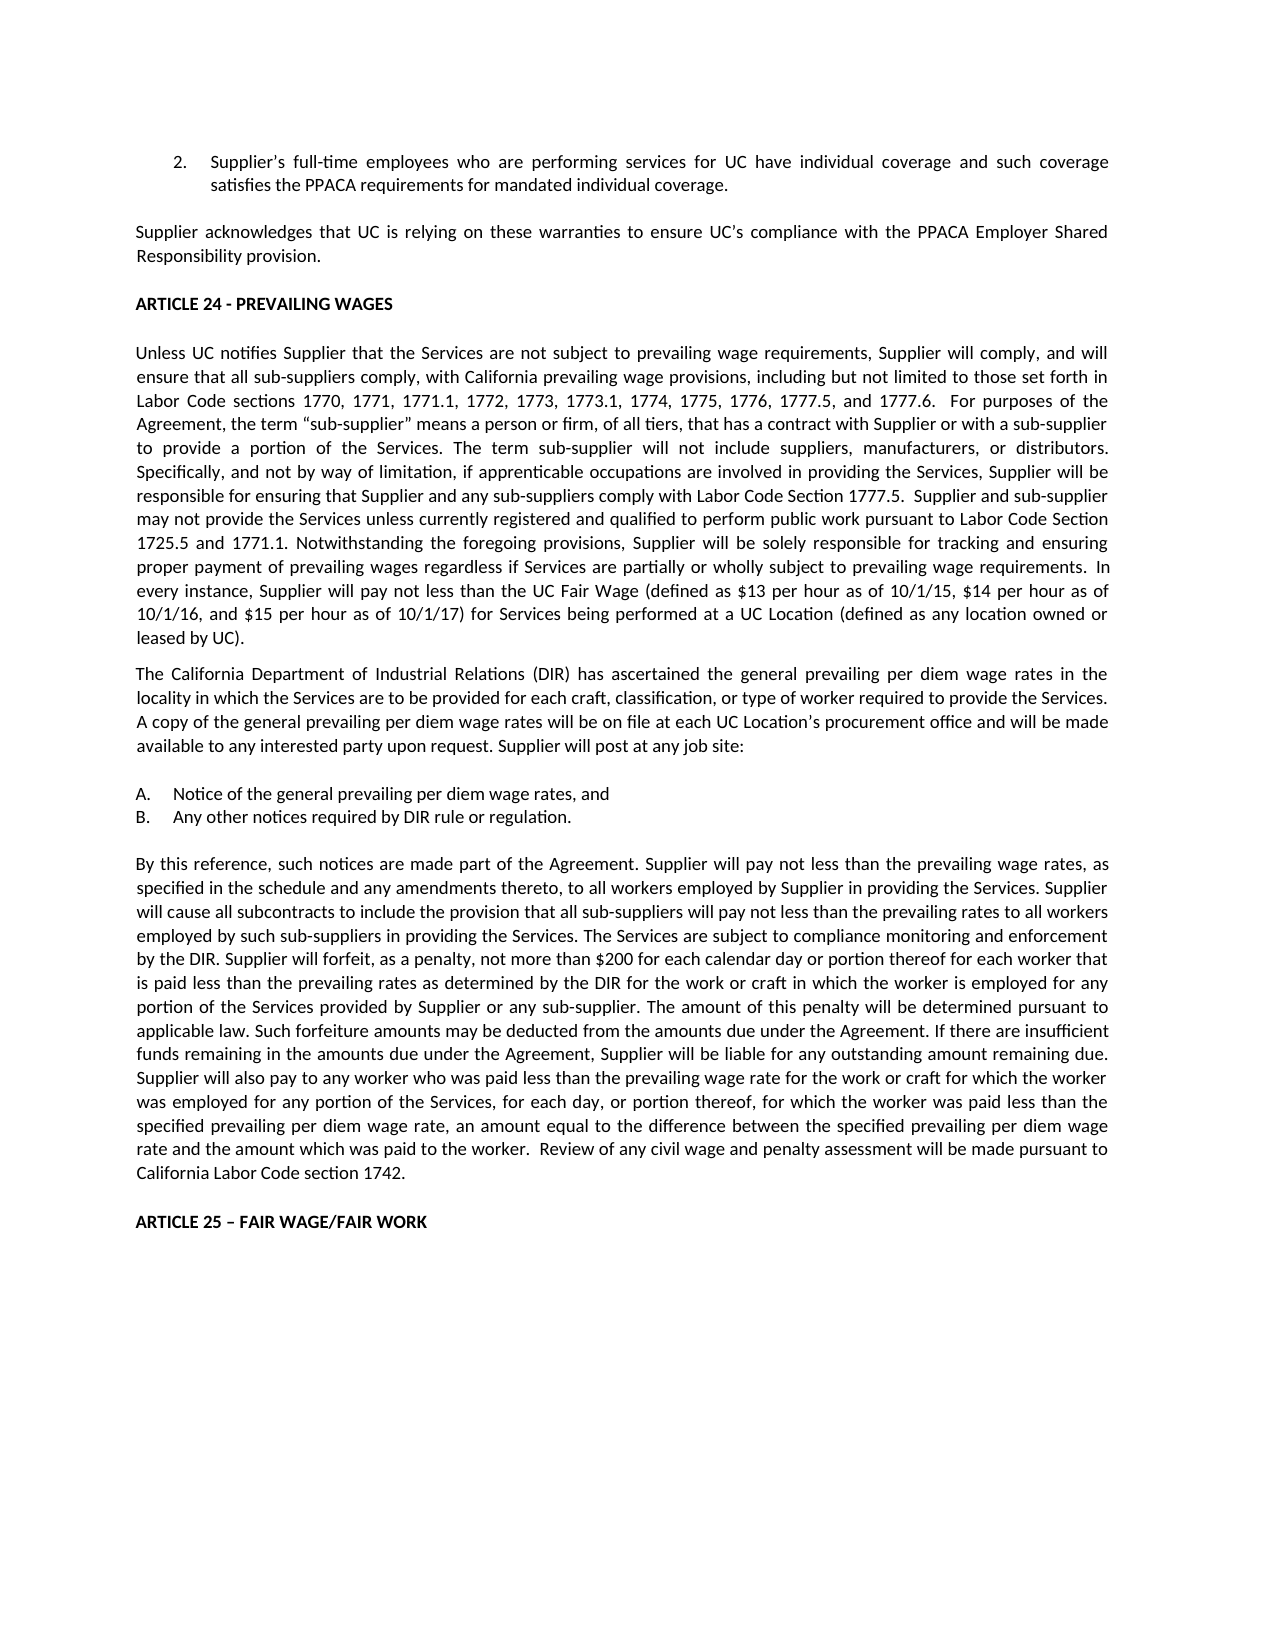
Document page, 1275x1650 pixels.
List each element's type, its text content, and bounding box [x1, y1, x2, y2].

text Supplier acknowledges that UC is relying on these warranties to ensure UC’s compliance with the PPACA Employer Shared Responsibility provision. [135, 220, 1110, 267]
text ARTICLE 24 - PREVAILING WAGES [135, 293, 1110, 316]
text ARTICLE 25 – FAIR WAGE/FAIR WORK [135, 1210, 1110, 1233]
list Supplier’s full-time employees who are performing services for UC have individual coverage and such coverage satisfies the PPACA requirements for mandated individual coverage. [173, 150, 1110, 196]
text By this reference, such notices are made part of the Agreement. Supplier will pay not less than the prevailing wage rates, as specified in the schedule and any amendments thereto, to all workers employed by Supplier in providing the Services. Supplier will cause all subcontracts to include the provision that all sub-suppliers will pay not less than the prevailing rates to all workers employed by such sub-suppliers in providing the Services. The Services are subject to compliance monitoring and enforcement by the DIR. Supplier will forfeit, as a penalty, not more than $200 for each calendar day or portion thereof for each worker that is paid less than the prevailing rates as determined by the DIR for the work or craft in which the worker is employed for any portion of the Services provided by Supplier or any sub-supplier. The amount of this penalty will be determined pursuant to applicable law. Such forfeiture amounts may be deducted from the amounts due under the Agreement. If there are insufficient funds remaining in the amounts due under the Agreement, Supplier will be liable for any outstanding amount remaining due. Supplier will also pay to any worker who was paid less than the prevailing wage rate for the work or craft for which the worker was employed for any portion of the Services, for each day, or portion thereof, for which the worker was paid less than the specified prevailing per diem wage rate, an amount equal to the difference between the specified prevailing per diem wage rate and the amount which was paid to the worker. Review of any civil wage and penalty assessment will be made pursuant to California Labor Code section 1742. [135, 852, 1110, 1184]
text The California Department of Industrial Relations (DIR) has ascertained the general prevailing per diem wage rates in the locality in which the Services are to be provided for each craft, classification, or type of worker required to provide the Services. A copy of the general prevailing per diem wage rates will be on file at each UC Location’s procurement office and will be made available to any interested party upon request. Supplier will post at any job site: [135, 663, 1110, 757]
list Notice of the general prevailing per diem wage rates, and [135, 782, 1110, 805]
text Unless UC notifies Supplier that the Services are not subject to prevailing wage requirements, Supplier will comply, and will ensure that all sub-suppliers comply, with California prevailing wage provisions, including but not limited to those set forth in Labor Code sections 1770, 1771, 1771.1, 1772, 1773, 1773.1, 1774, 1775, 1776, 1777.5, and 1777.6. For purposes of the Agreement, the term “sub-supplier” means a person or firm, of all tiers, that has a contract with Supplier or with a sub-supplier to provide a portion of the Services. The term sub-supplier will not include suppliers, manufacturers, or distributors. Specifically, and not by way of limitation, if apprenticable occupations are involved in providing the Services, Supplier will be responsible for ensuring that Supplier and any sub-suppliers comply with Labor Code Section 1777.5. Supplier and sub-supplier may not provide the Services unless currently registered and qualified to perform public work pursuant to Labor Code Section 1725.5 and 1771.1. Notwithstanding the foregoing provisions, Supplier will be solely responsible for tracking and ensuring proper payment of prevailing wages regardless if Services are partially or wholly subject to prevailing wage requirements. In every instance, Supplier will pay not less than the UC Fair Wage (defined as $13 per hour as of 10/1/15, $14 per hour as of 10/1/16, and $15 per hour as of 10/1/17) for Services being performed at a UC Location (defined as any location owned or leased by UC). [135, 341, 1110, 649]
list Any other notices required by DIR rule or regulation. [135, 805, 1110, 828]
